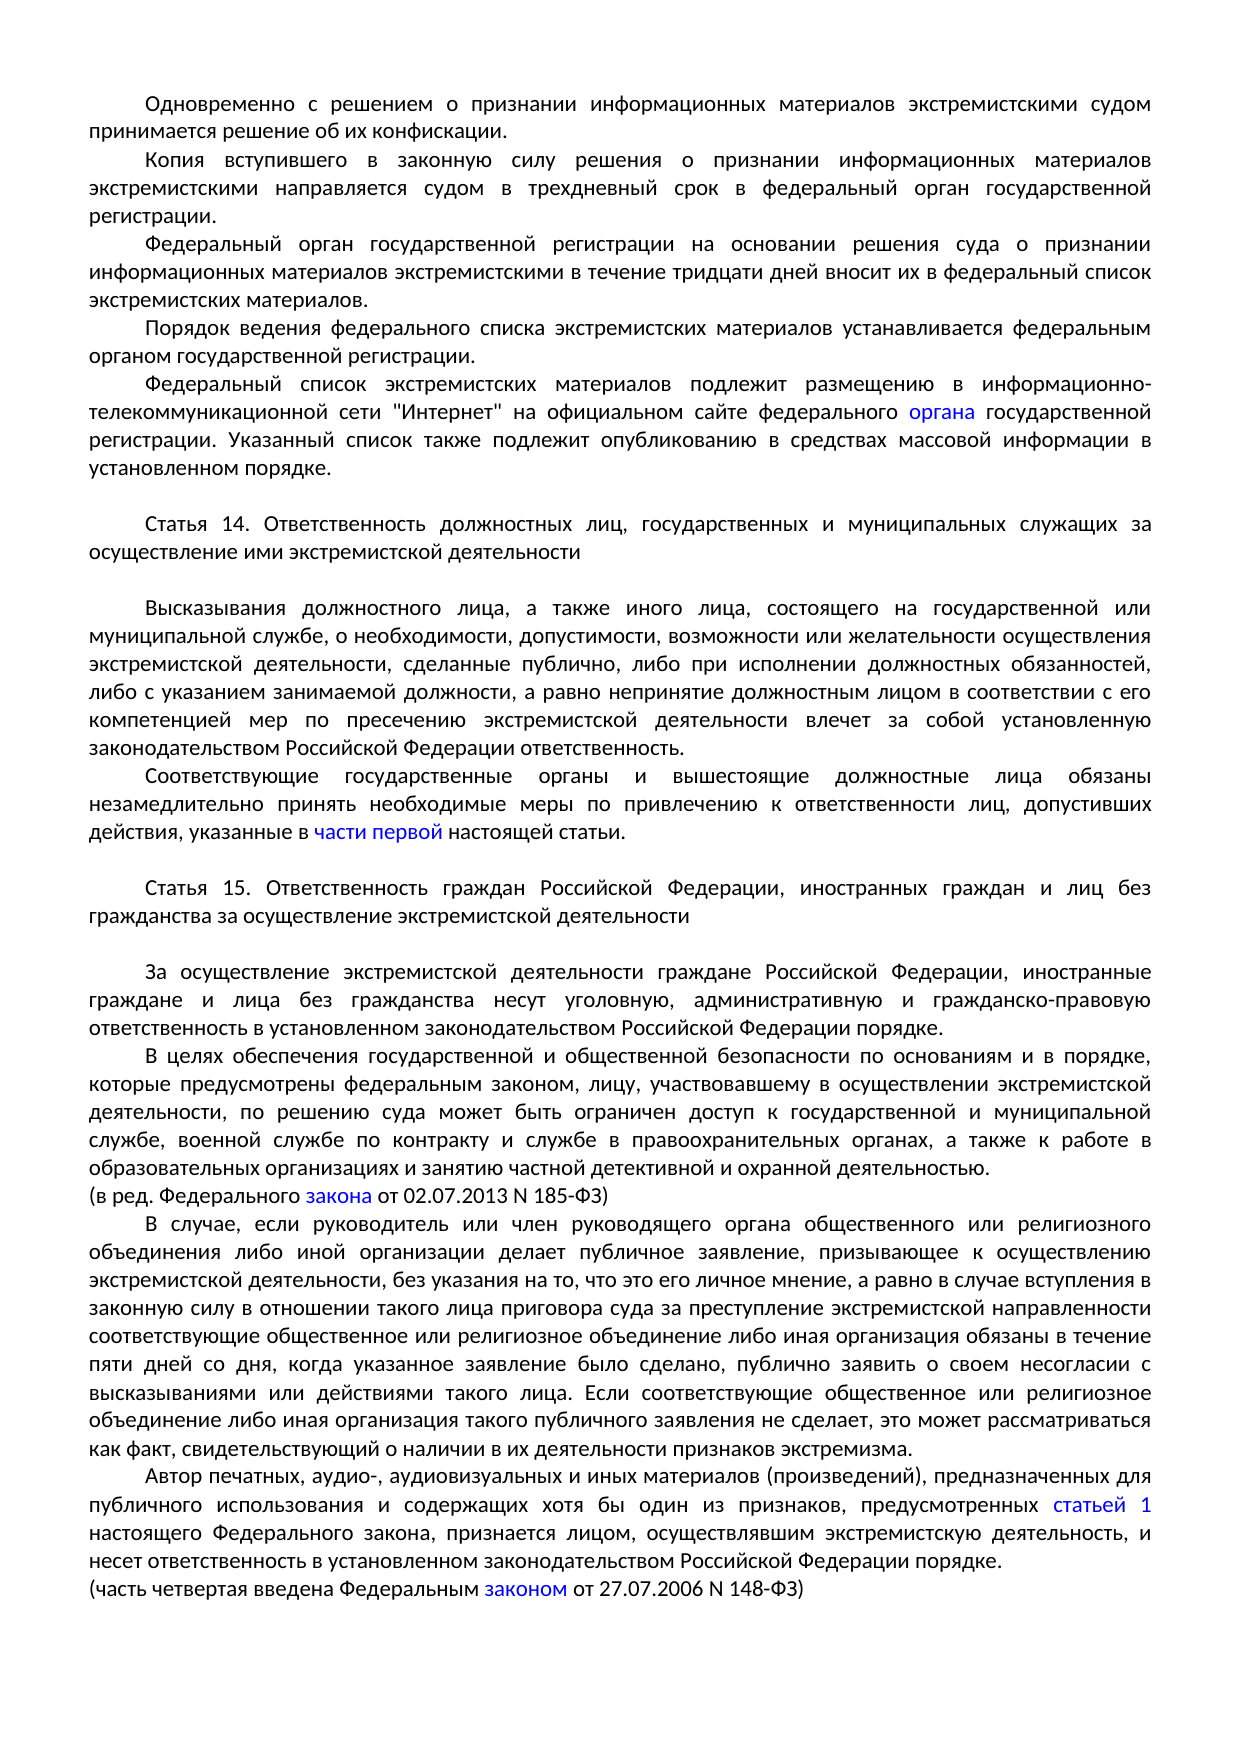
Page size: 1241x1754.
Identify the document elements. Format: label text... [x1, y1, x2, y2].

text В случае, если руководитель или член руководящего органа общественного или религиозного объединения либо иной организации делает публичное заявление, призывающее к осуществлению экстремистской деятельности, без указания на то, что это его личное мнение, а равно в случае вступления в законную силу в отношении такого лица приговора суда за преступление экстремистской направленности соответствующие общественное или религиозное объединение либо иная организация обязаны в течение пяти дней со дня, когда указанное заявление было сделано, публично заявить о своем несогласии с высказываниями или действиями такого лица. Если соответствующие общественное или религиозное объединение либо иная организация такого публичного заявления не сделает, это может рассматриваться как факт, свидетельствующий о наличии в их деятельности признаков экстремизма. [89, 1209, 1152, 1462]
text Высказывания должностного лица, а также иного лица, состоящего на государственной или муниципальной службе, о необходимости, допустимости, возможности или желательности осуществления экстремистской деятельности, сделанные публично, либо при исполнении должностных обязанностей, либо с указанием занимаемой должности, а равно непринятие должностным лицом в соответствии с его компетенцией мер по пресечению экстремистской деятельности влечет за собой установленную законодательством Российской Федерации ответственность. [89, 593, 1152, 761]
text (часть четвертая введена Федеральным законом от 27.07.2006 N 148-ФЗ) [89, 1574, 1152, 1602]
text (в ред. Федерального закона от 02.07.2013 N 185-ФЗ) [89, 1181, 1152, 1209]
text Соответствующие государственные органы и вышестоящие должностные лица обязаны незамедлительно принять необходимые меры по привлечению к ответственности лиц, допустивших действия, указанные в части первой настоящей статьи. [89, 761, 1152, 845]
text Автор печатных, аудио-, аудиовизуальных и иных материалов (произведений), предназначенных для публичного использования и содержащих хотя бы один из признаков, предусмотренных статьей 1 настоящего Федерального закона, признается лицом, осуществлявшим экстремистскую деятельность, и несет ответственность в установленном законодательством Российской Федерации порядке. [89, 1462, 1152, 1574]
text Одновременно с решением о признании информационных материалов экстремистскими судом принимается решение об их конфискации. [89, 89, 1152, 145]
text В целях обеспечения государственной и общественной безопасности по основаниям и в порядке, которые предусмотрены федеральным законом, лицу, участвовавшему в осуществлении экстремистской деятельности, по решению суда может быть ограничен доступ к государственной и муниципальной службе, военной службе по контракту и службе в правоохранительных органах, а также к работе в образовательных организациях и занятию частной детективной и охранной деятельностью. [89, 1041, 1152, 1181]
text Статья 15. Ответственность граждан Российской Федерации, иностранных граждан и лиц без гражданства за осуществление экстремистской деятельности [89, 873, 1152, 929]
text Копия вступившего в законную силу решения о признании информационных материалов экстремистскими направляется судом в трехдневный срок в федеральный орган государственной регистрации. [89, 145, 1152, 229]
text Порядок ведения федерального списка экстремистских материалов устанавливается федеральным органом государственной регистрации. [89, 313, 1152, 369]
text Статья 14. Ответственность должностных лиц, государственных и муниципальных служащих за осуществление ими экстремистской деятельности [89, 509, 1152, 565]
text Федеральный список экстремистских материалов подлежит размещению в информационно-телекоммуникационной сети "Интернет" на официальном сайте федерального органа государственной регистрации. Указанный список также подлежит опубликованию в средствах массовой информации в установленном порядке. [89, 369, 1152, 481]
text Федеральный орган государственной регистрации на основании решения суда о признании информационных материалов экстремистскими в течение тридцати дней вносит их в федеральный список экстремистских материалов. [89, 229, 1152, 313]
text За осуществление экстремистской деятельности граждане Российской Федерации, иностранные граждане и лица без гражданства несут уголовную, административную и гражданско-правовую ответственность в установленном законодательством Российской Федерации порядке. [89, 957, 1152, 1041]
